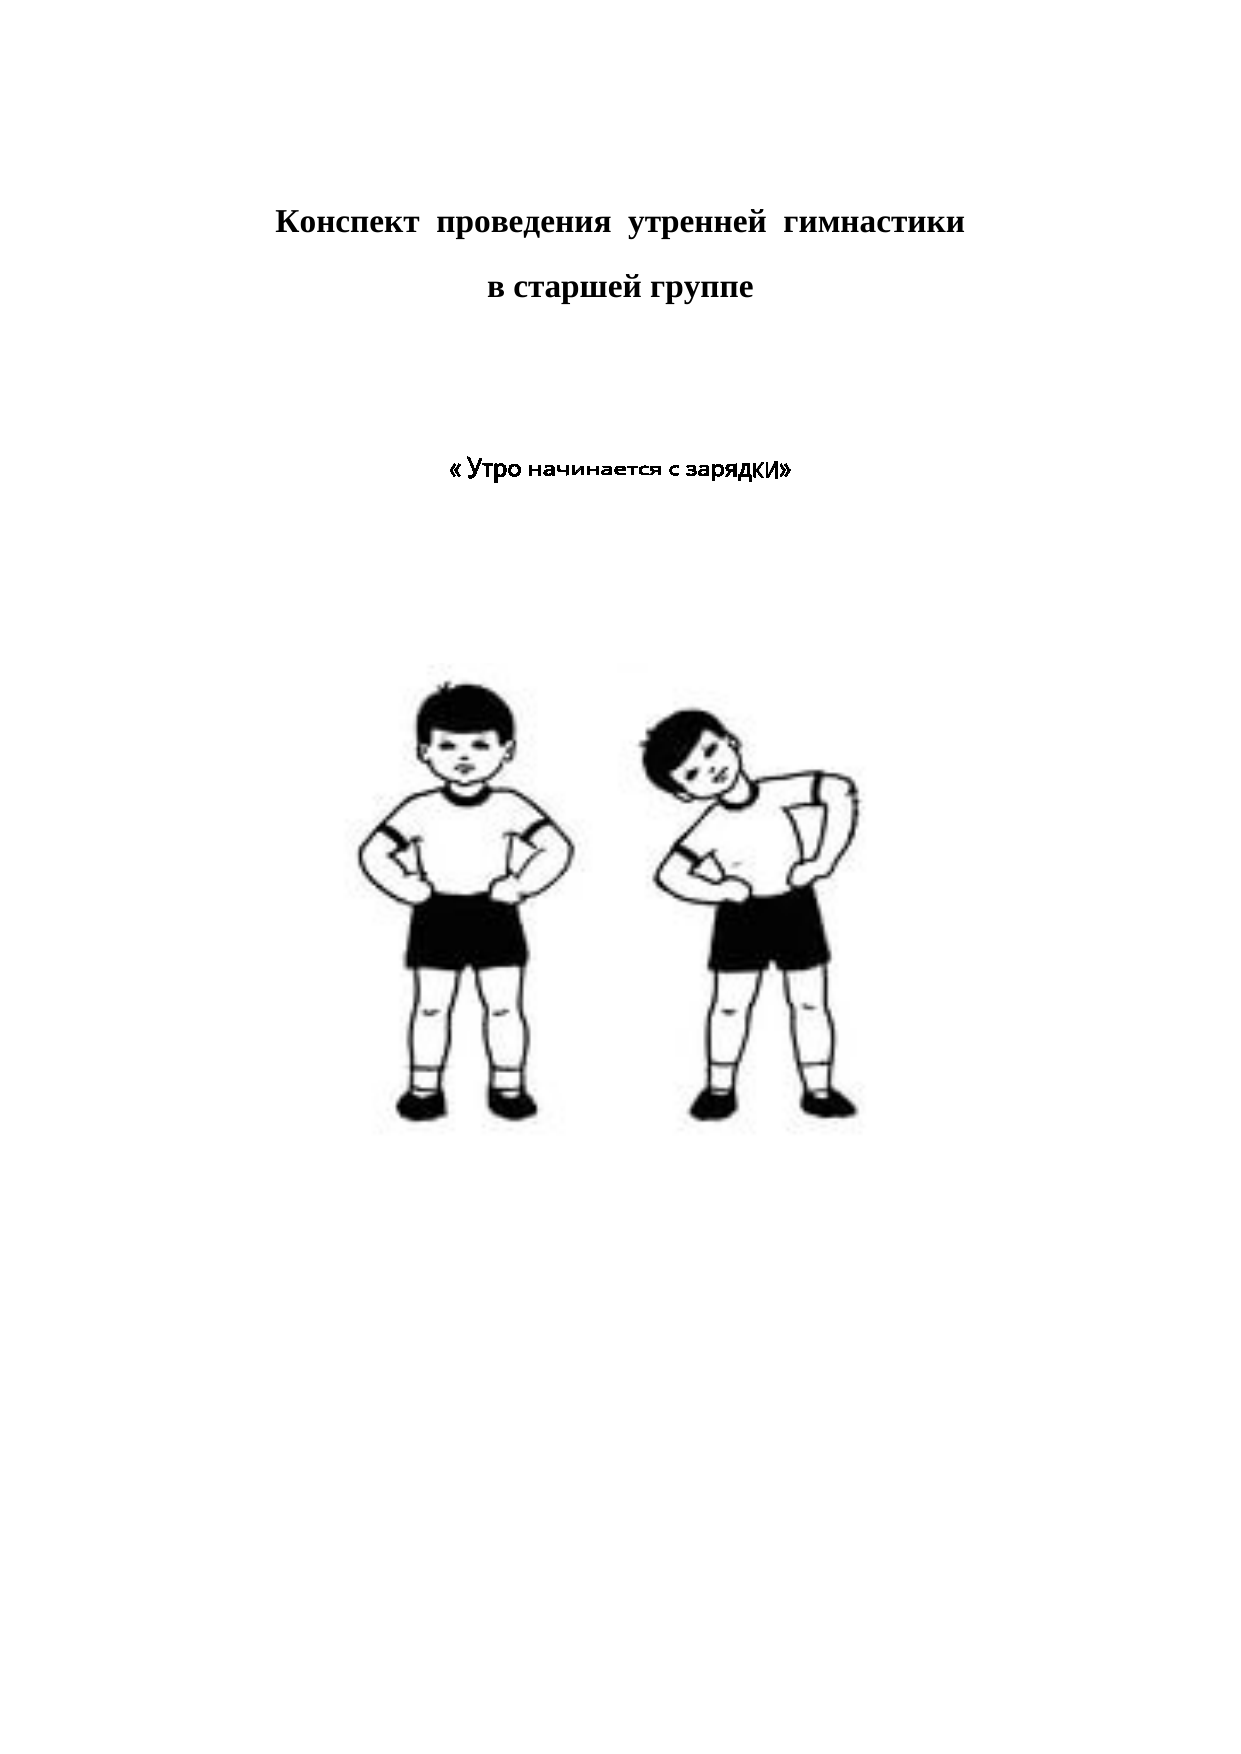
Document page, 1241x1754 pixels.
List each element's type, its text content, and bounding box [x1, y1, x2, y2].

text Конспект проведения утренней гимнастики [29, 201, 1211, 240]
text в старшей группе [29, 266, 1211, 304]
picture [319, 663, 921, 1155]
